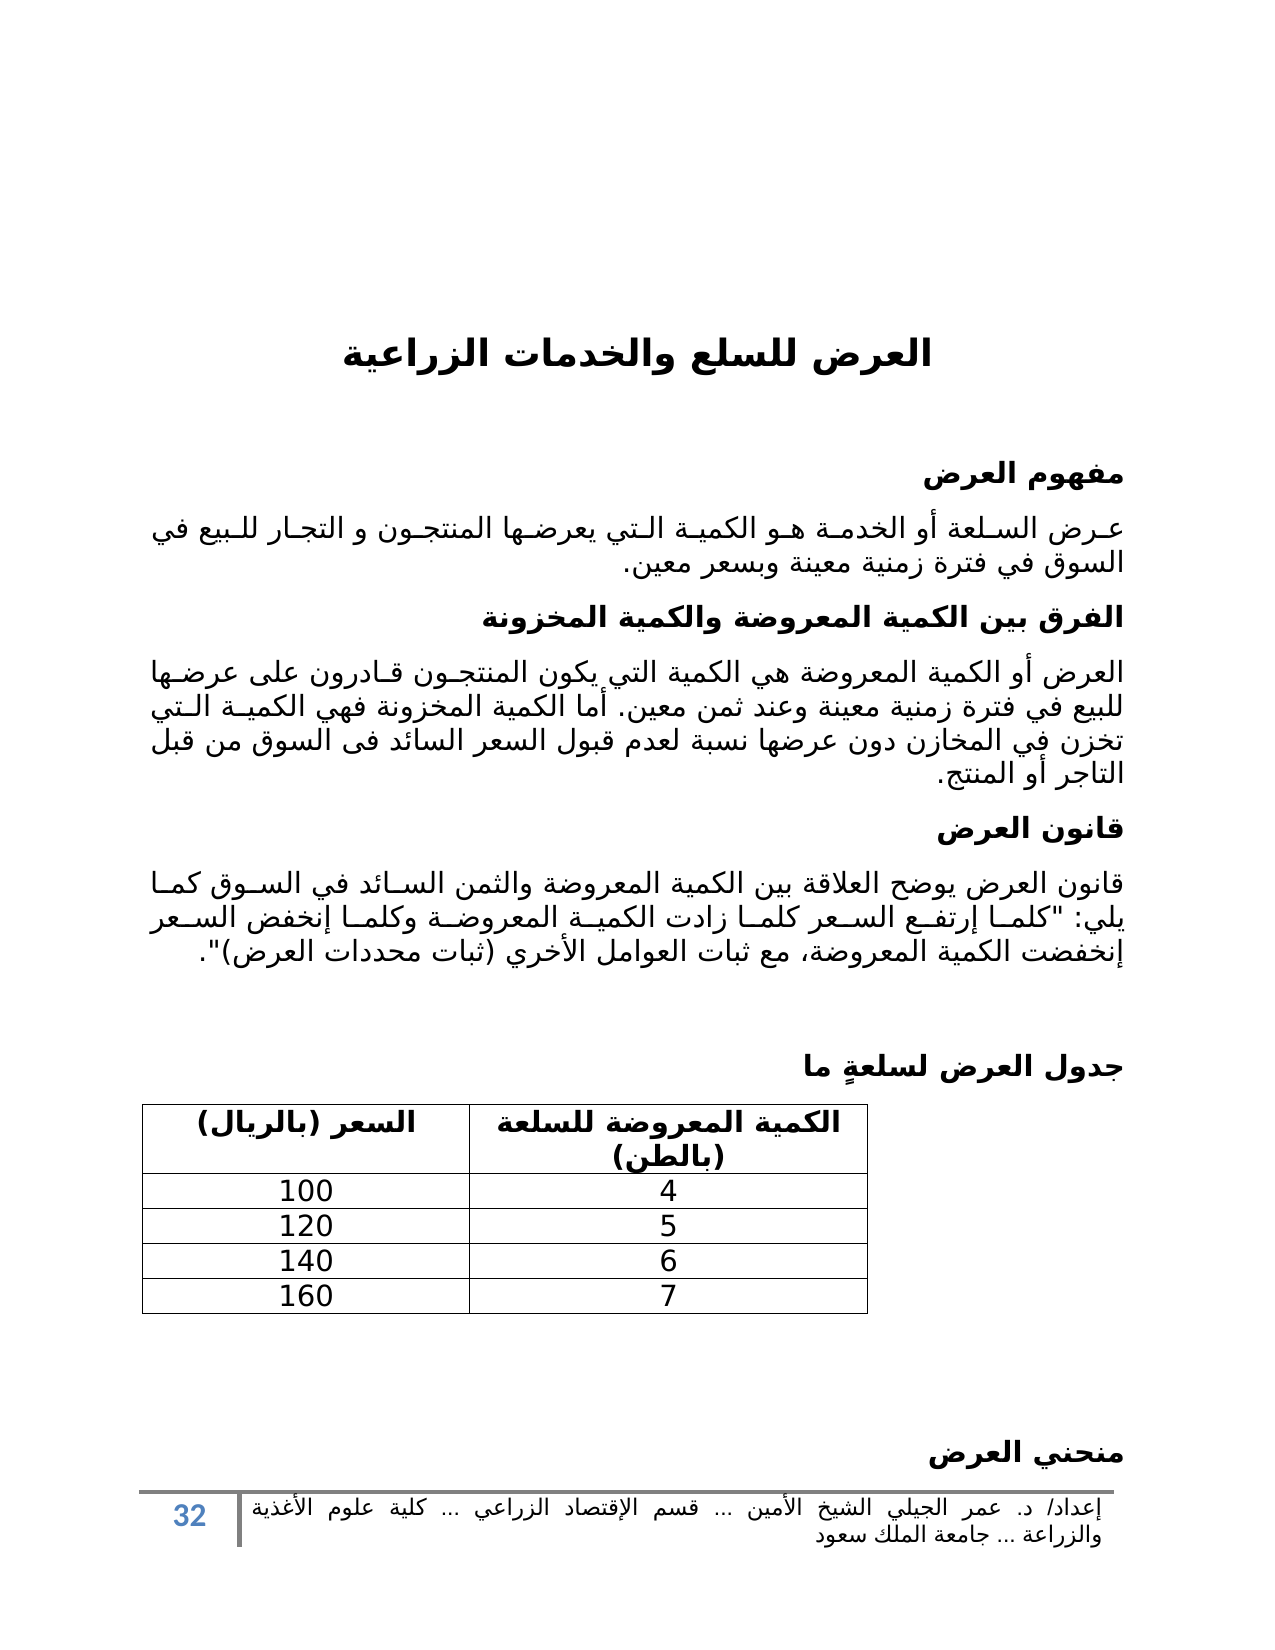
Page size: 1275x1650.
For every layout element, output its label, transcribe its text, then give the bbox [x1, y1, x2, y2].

table_cell 120 [143, 1209, 469, 1243]
table_cell 100 [143, 1174, 469, 1208]
table_cell 140 [143, 1244, 469, 1278]
text العرض للسلع والخدمات الزراعية [150, 332, 1125, 375]
text العرض أو الكمية المعروضة هي الكمية التي يكون المنتجون قادرون على عرضها للبيع في فترة زمنية معينة وعند ثمن معين. أما الكمية المخزونة فهي الكمية التي تخزن في المخازن دون عرضها نسبة لعدم قبول السعر السائد فى السوق من قبل التاجر أو المنتج. [150, 655, 1125, 791]
table_header السعر (بالريال) [143, 1105, 469, 1173]
text قانون العرض يوضح العلاقة بين الكمية المعروضة والثمن السائد في السوق كما يلي: "كلما إرتفع السعر كلما زادت الكمية المعروضة وكلما إنخفض السعر إنخفضت الكمية المعروضة، مع ثبات العوامل الأخري (ثبات محددات العرض)". [150, 866, 1125, 968]
table_cell 7 [470, 1279, 867, 1313]
table_cell 6 [470, 1244, 867, 1278]
table_header الكمية المعروضة للسلعة (بالطن) [470, 1105, 867, 1173]
text منحني العرض [150, 1435, 1125, 1469]
table_cell 4 [470, 1174, 867, 1208]
text جدول العرض لسلعةٍ ما [150, 1049, 1125, 1083]
table_cell 160 [143, 1279, 469, 1313]
text عرض السلعة أو الخدمة هو الكمية التي يعرضها المنتجون و التجار للبيع في السوق في فترة زمنية معينة وبسعر معين. [150, 511, 1125, 579]
text مفهوم العرض [150, 457, 1125, 491]
text قانون العرض [150, 812, 1125, 846]
text الفرق بين الكمية المعروضة والكمية المخزونة [150, 600, 1125, 634]
table_cell 5 [470, 1209, 867, 1243]
